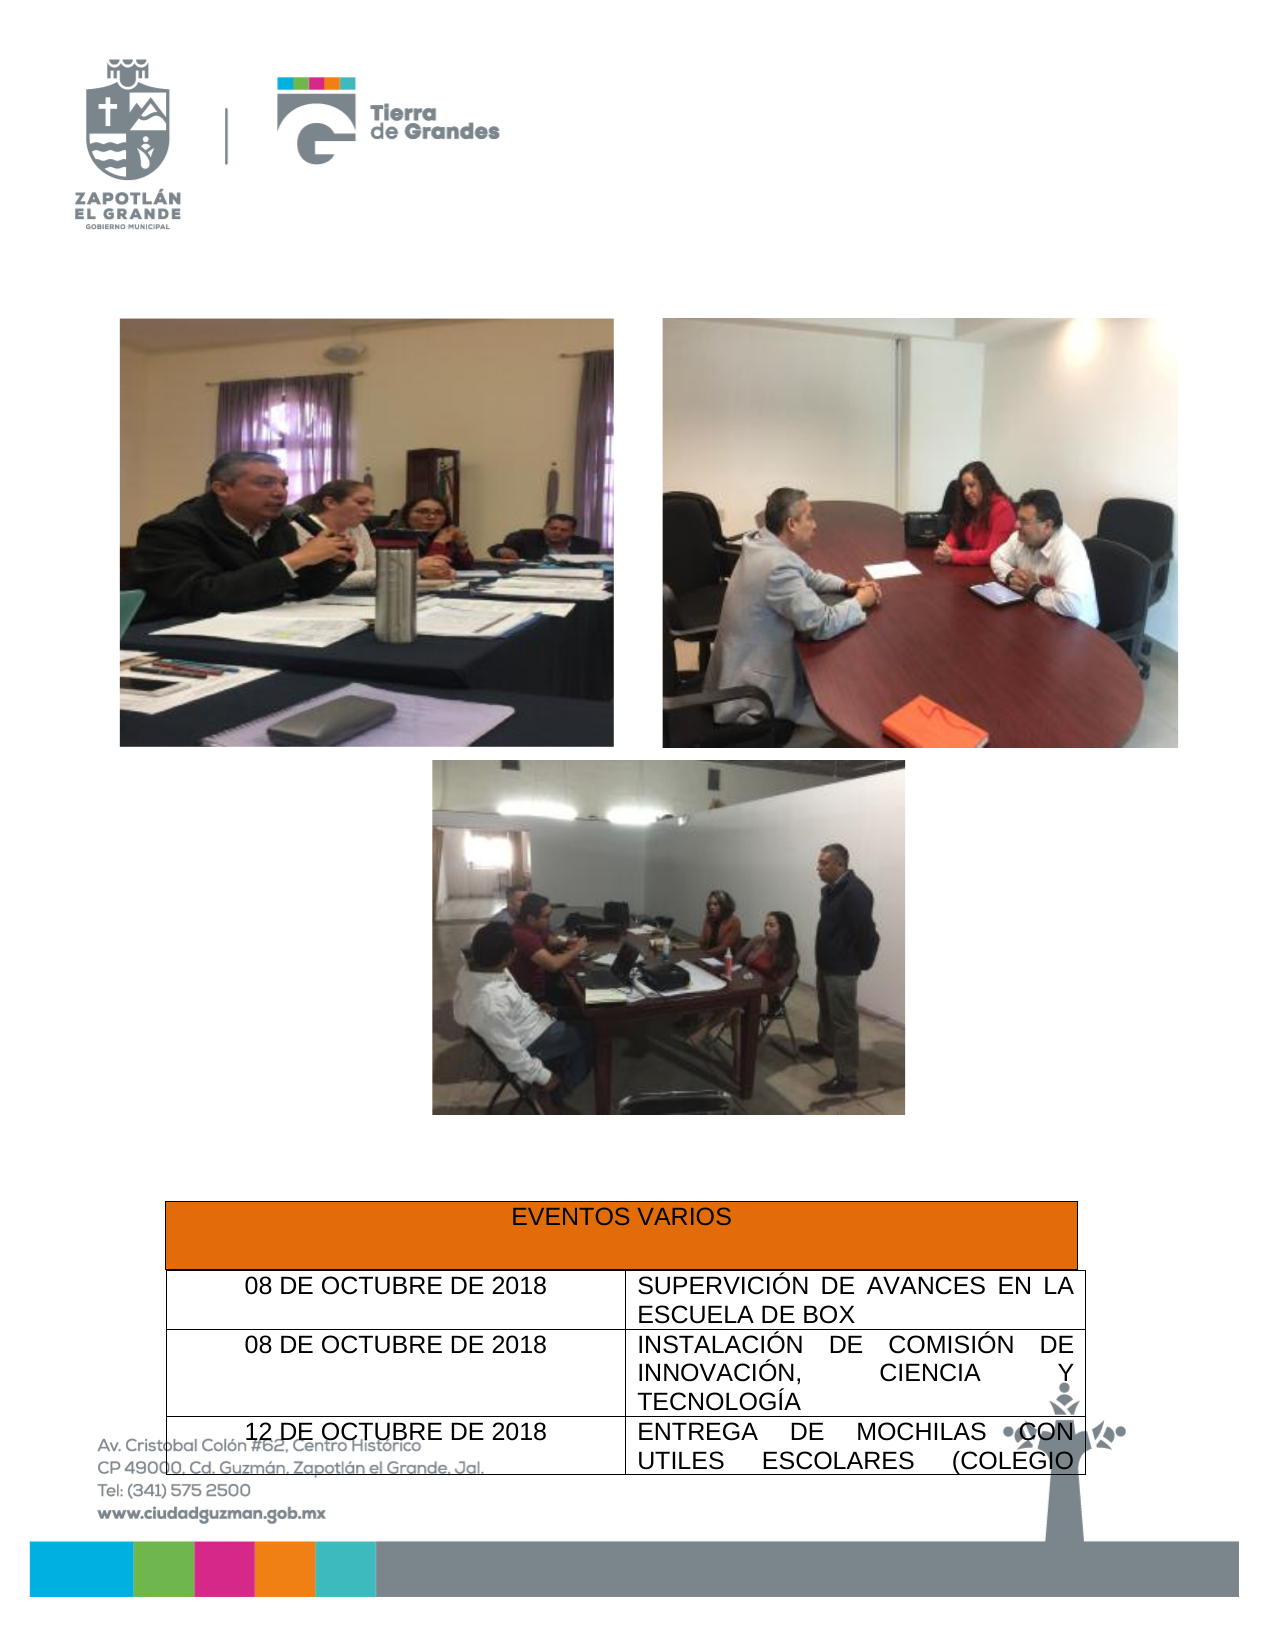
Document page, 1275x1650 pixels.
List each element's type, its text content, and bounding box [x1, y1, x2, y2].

table_cell 08 DE OCTUBRE DE 2018 [167, 1330, 625, 1416]
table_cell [626, 1417, 1085, 1474]
table_header EVENTOS VARIOS [166, 1202, 1077, 1269]
table_header SUPERVICIÓN DE AVANCES EN LA ESCUELA DE BOX [626, 1271, 1085, 1328]
table_header 08 DE OCTUBRE DE 2018 [167, 1271, 625, 1328]
table_cell INSTALACIÓN DE COMISIÓN DE INNOVACIÓN, CIENCIA Y TECNOLOGÍA [626, 1330, 1085, 1416]
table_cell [167, 1417, 625, 1474]
picture [0, 0, 1275, 1650]
